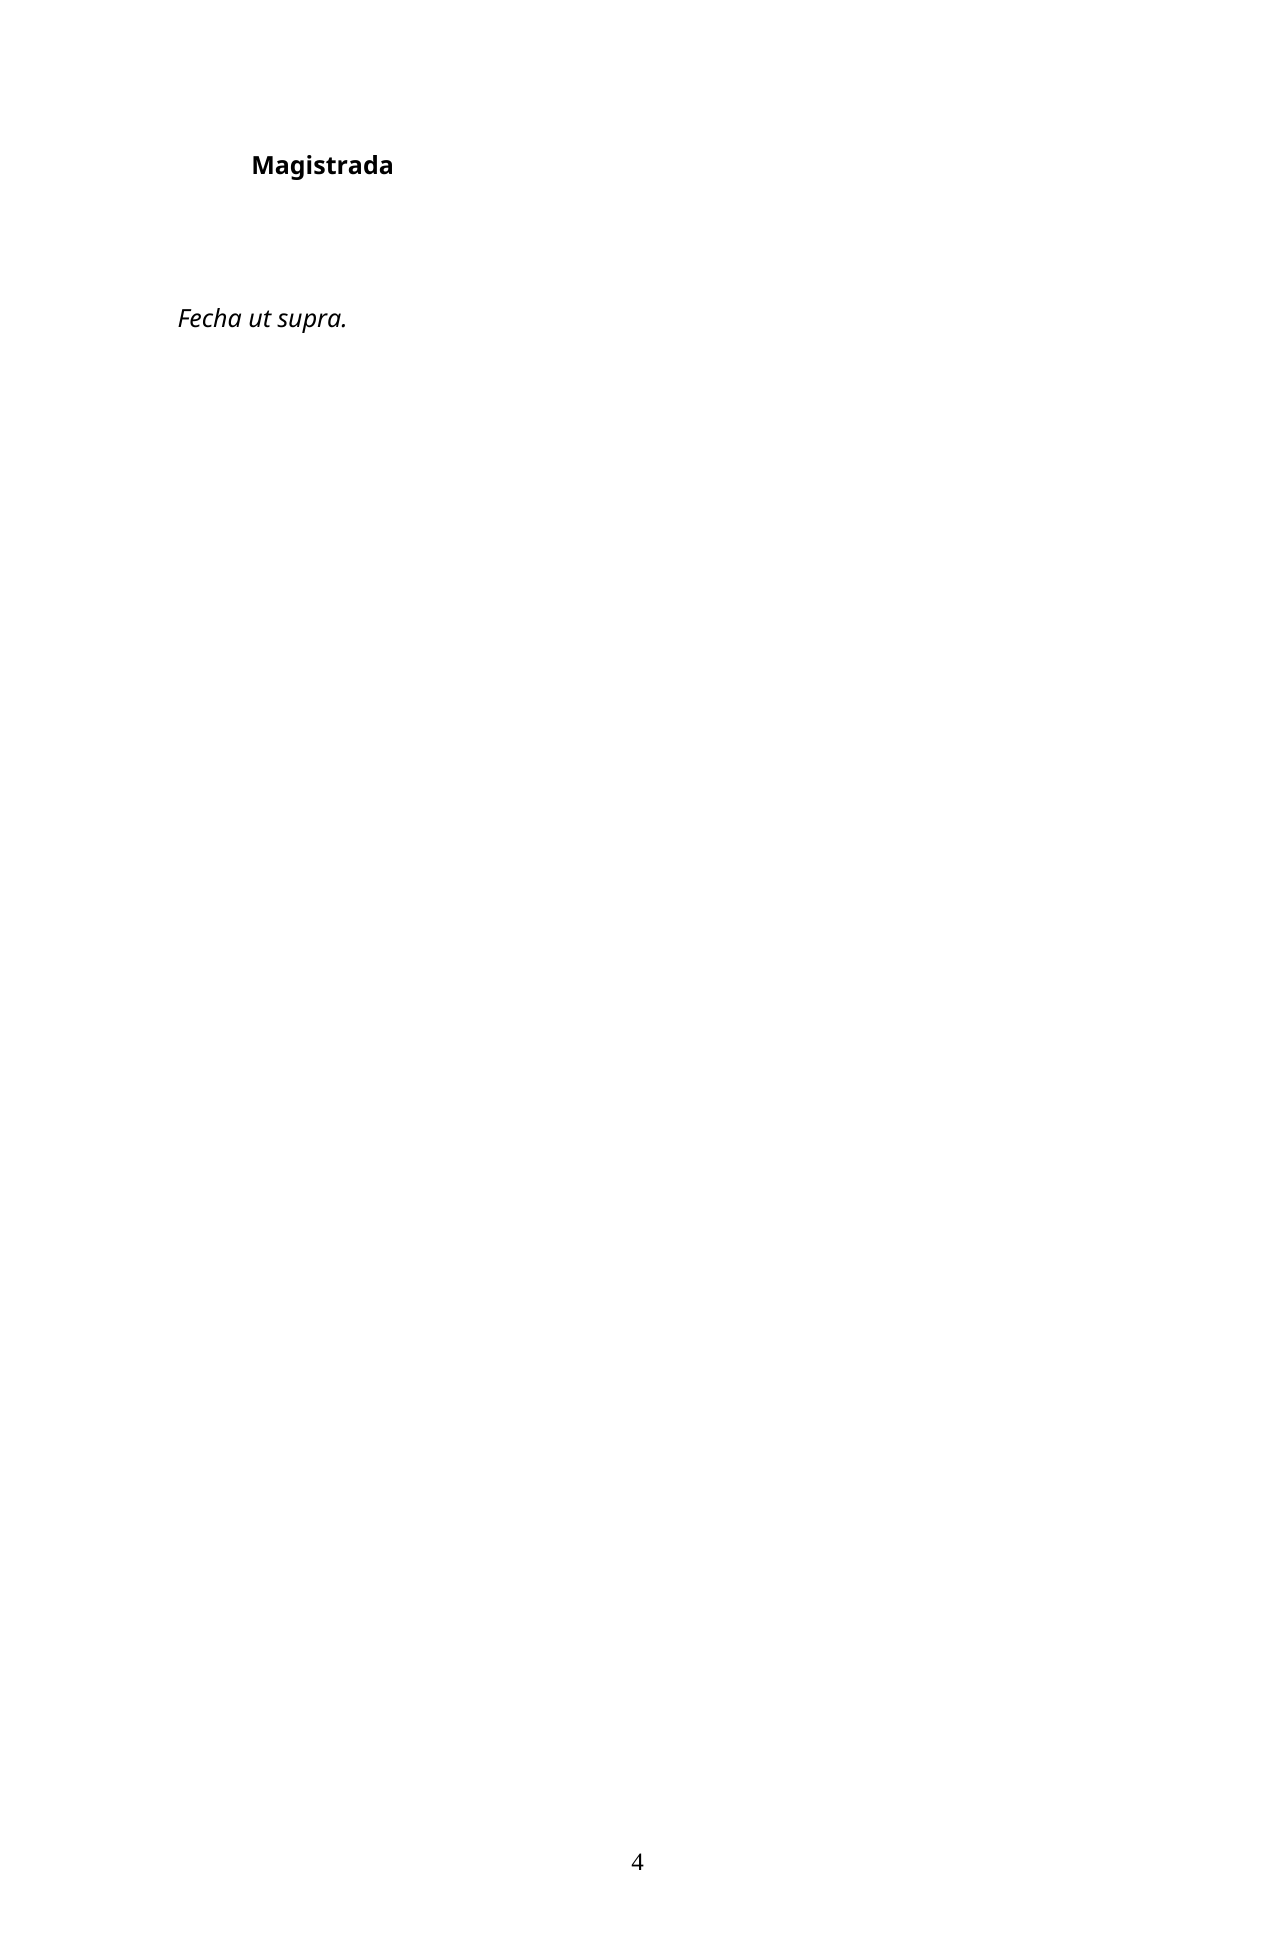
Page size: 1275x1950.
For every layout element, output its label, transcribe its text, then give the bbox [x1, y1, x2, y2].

text Fecha ut supra. [177, 301, 1063, 335]
text Magistrada [251, 148, 1063, 182]
